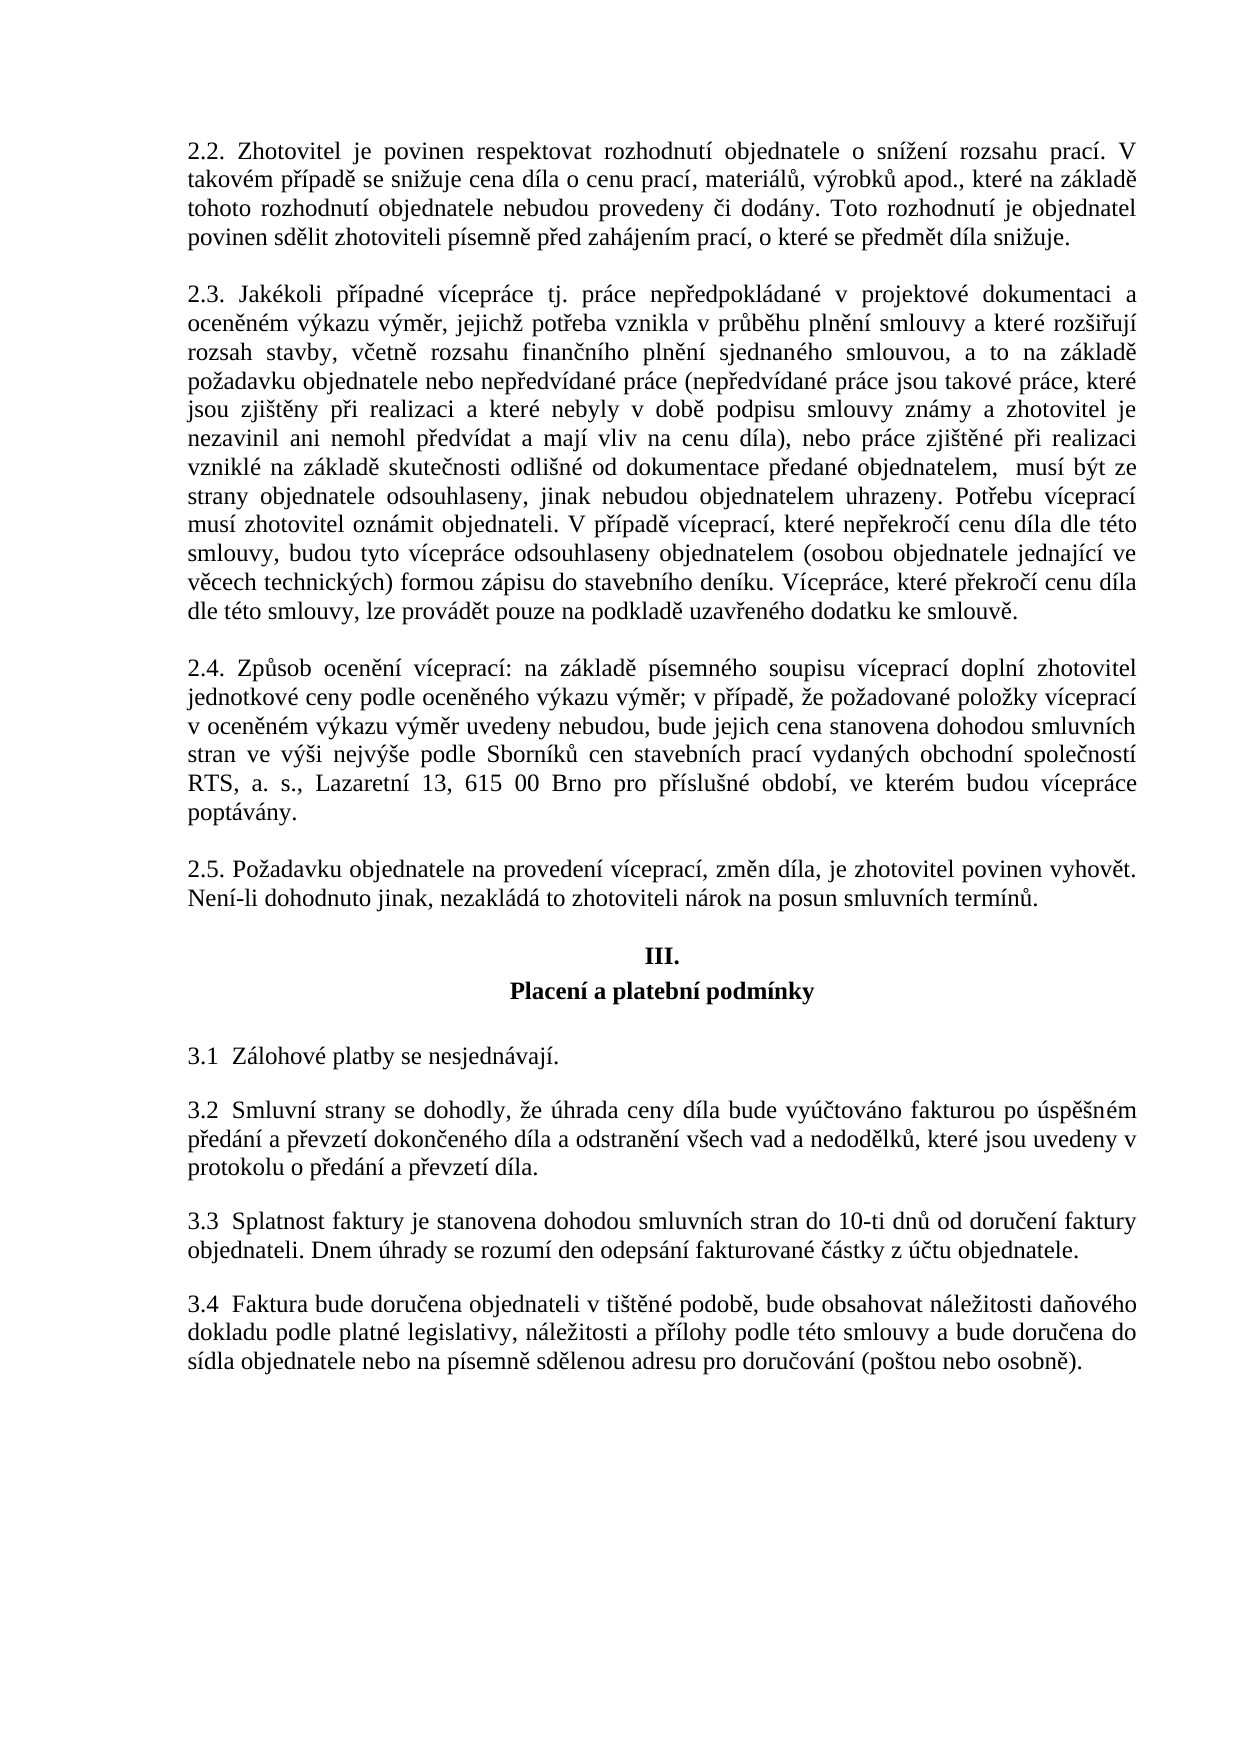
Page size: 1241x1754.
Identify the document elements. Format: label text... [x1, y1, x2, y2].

text 3.3 Splatnost faktury je stanovena dohodou smluvních stran do 10-ti dnů od doručení faktury objednateli. Dnem úhrady se rozumí den odepsání fakturované částky z účtu objednatele. [187, 1206, 1137, 1264]
text 3.4 Faktura bude doručena objednateli v tištěné podobě, bude obsahovat náležitosti daňového dokladu podle platné legislativy, náležitosti a přílohy podle této smlouvy a bude doručena do sídla objednatele nebo na písemně sdělenou adresu pro doručování (poštou nebo osobně). [187, 1289, 1137, 1375]
text 2.2. Zhotovitel je povinen respektovat rozhodnutí objednatele o snížení rozsahu prací. V takovém případě se snižuje cena díla o cenu prací, materiálů, výrobků apod., které na základě tohoto rozhodnutí objednatele nebudou provedeny či dodány. Toto rozhodnutí je objednatel povinen sdělit zhotoviteli písemně před zahájením prací, o které se předmět díla snižuje. [187, 136, 1137, 251]
text 2.3. Jakékoli případné vícepráce tj. práce nepředpokládané v projektové dokumentaci a oceněném výkazu výměr, jejichž potřeba vznikla v průběhu plnění smlouvy a které rozšiřují rozsah stavby, včetně rozsahu finančního plnění sjednaného smlouvou, a to na základě požadavku objednatele nebo nepředvídané práce (nepředvídané práce jsou takové práce, které jsou zjištěny při realizaci a které nebyly v době podpisu smlouvy známy a zhotovitel je nezavinil ani nemohl předvídat a mají vliv na cenu díla), nebo práce zjištěné při realizaci vzniklé na základě skutečnosti odlišné od dokumentace předané objednatelem, musí být ze strany objednatele odsouhlaseny, jinak nebudou objednatelem uhrazeny. Potřebu víceprací musí zhotovitel oznámit objednateli. V případě víceprací, které nepřekročí cenu díla dle této smlouvy, budou tyto vícepráce odsouhlaseny objednatelem (osobou objednatele jednající ve věcech technických) formou zápisu do stavebního deníku. Vícepráce, které překročí cenu díla dle této smlouvy, lze provádět pouze na podkladě uzavřeného dodatku ke smlouvě. [187, 279, 1137, 624]
text 2.4. Způsob ocenění víceprací: na základě písemného soupisu víceprací doplní zhotovitel jednotkové ceny podle oceněného výkazu výměr; v případě, že požadované položky víceprací v oceněném výkazu výměr uvedeny nebudou, bude jejich cena stanovena dohodou smluvních stran ve výši nejvýše podle Sborníků cen stavebních prací vydaných obchodní společností RTS, a. s., Lazaretní 13, 615 00 Brno pro příslušné období, ve kterém budou vícepráce poptávány. [187, 653, 1137, 826]
text 3.2 Smluvní strany se dohodly, že úhrada ceny díla bude vyúčtováno fakturou po úspěšném předání a převzetí dokončeného díla a odstranění všech vad a nedodělků, které jsou uvedeny v protokolu o předání a převzetí díla. [187, 1095, 1137, 1181]
text III. [187, 941, 1137, 969]
text 2.5. Požadavku objednatele na provedení víceprací, změn díla, je zhotovitel povinen vyhovět. Není-li dohodnuto jinak, nezakládá to zhotoviteli nárok na posun smluvních termínů. [187, 854, 1137, 912]
text 3.1 Zálohové platby se nesjednávají. [187, 1041, 1137, 1070]
text Placení a platební podmínky [187, 976, 1137, 1004]
